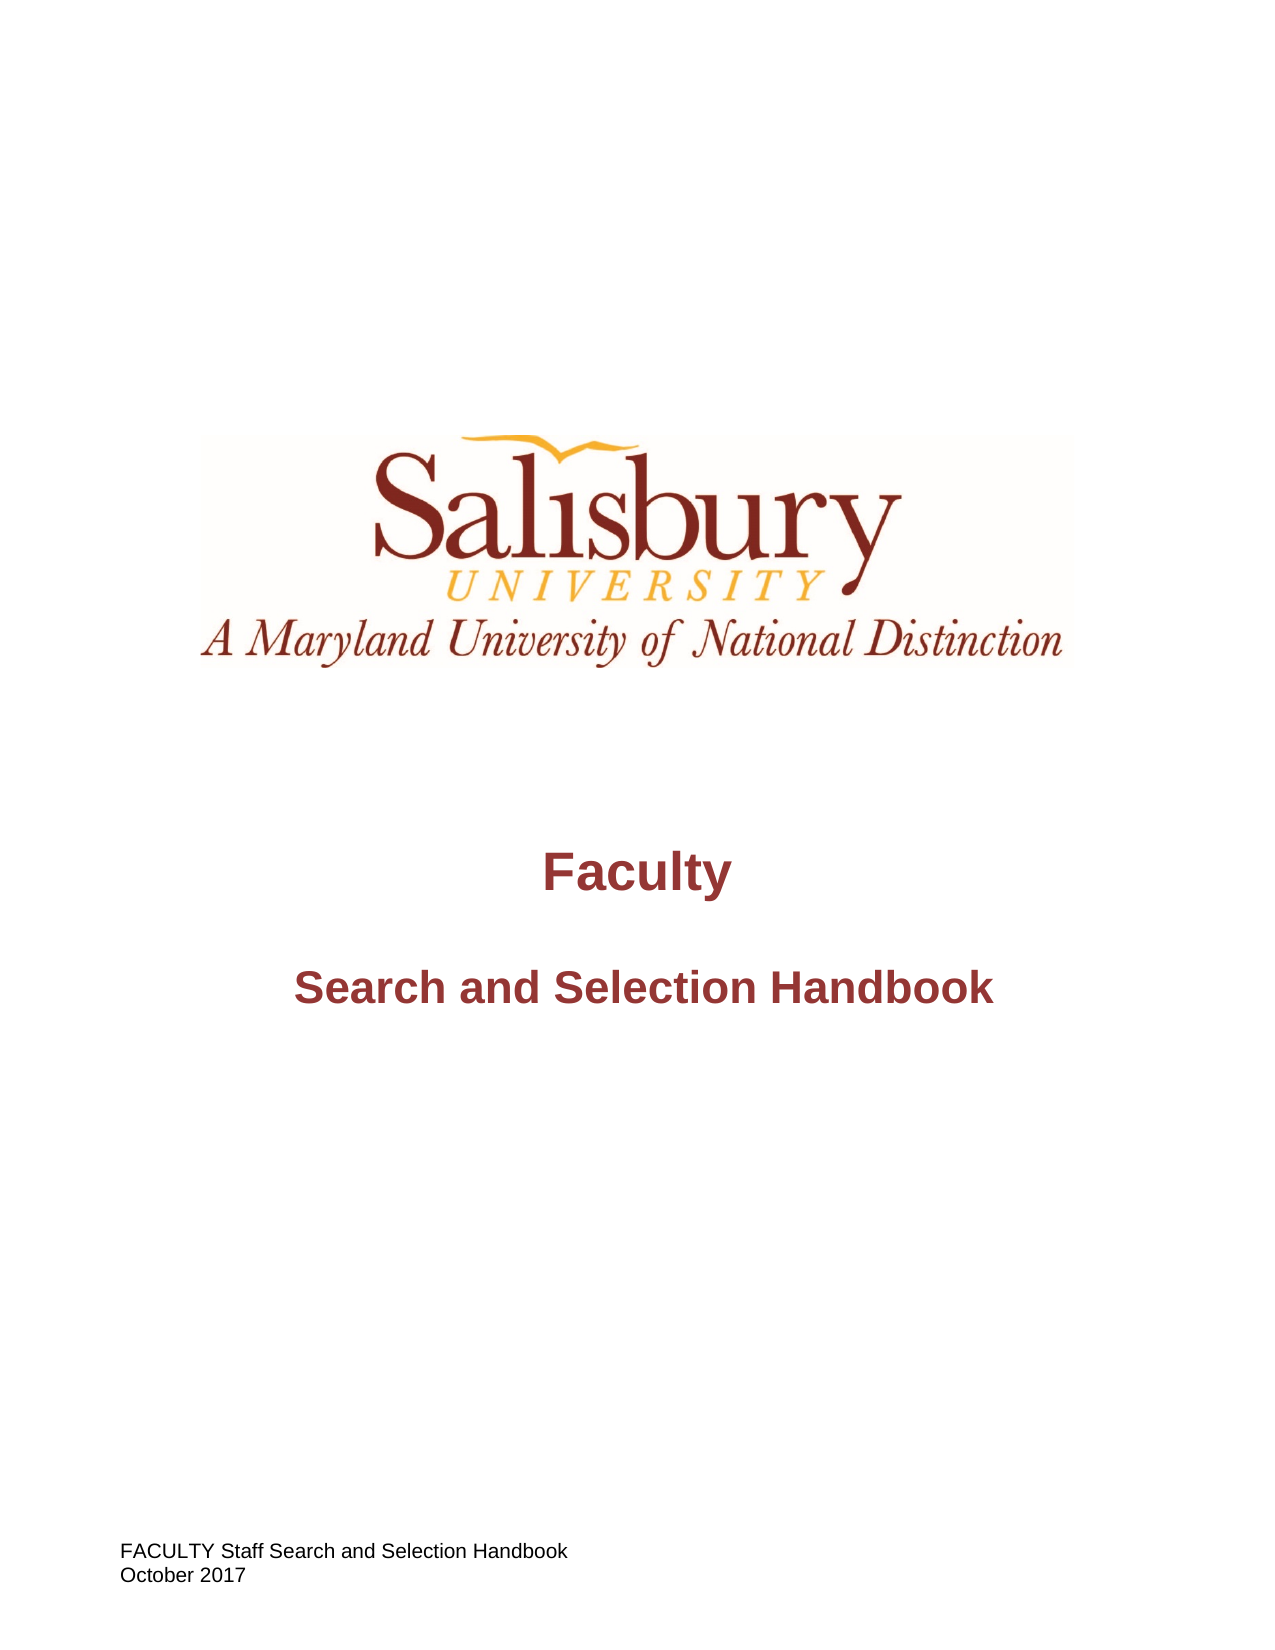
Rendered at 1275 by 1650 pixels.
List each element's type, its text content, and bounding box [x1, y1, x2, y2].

picture [200, 435, 1075, 668]
subtitle Faculty [120, 839, 1155, 901]
subtitle Search and Selection Handbook [120, 961, 1155, 1013]
